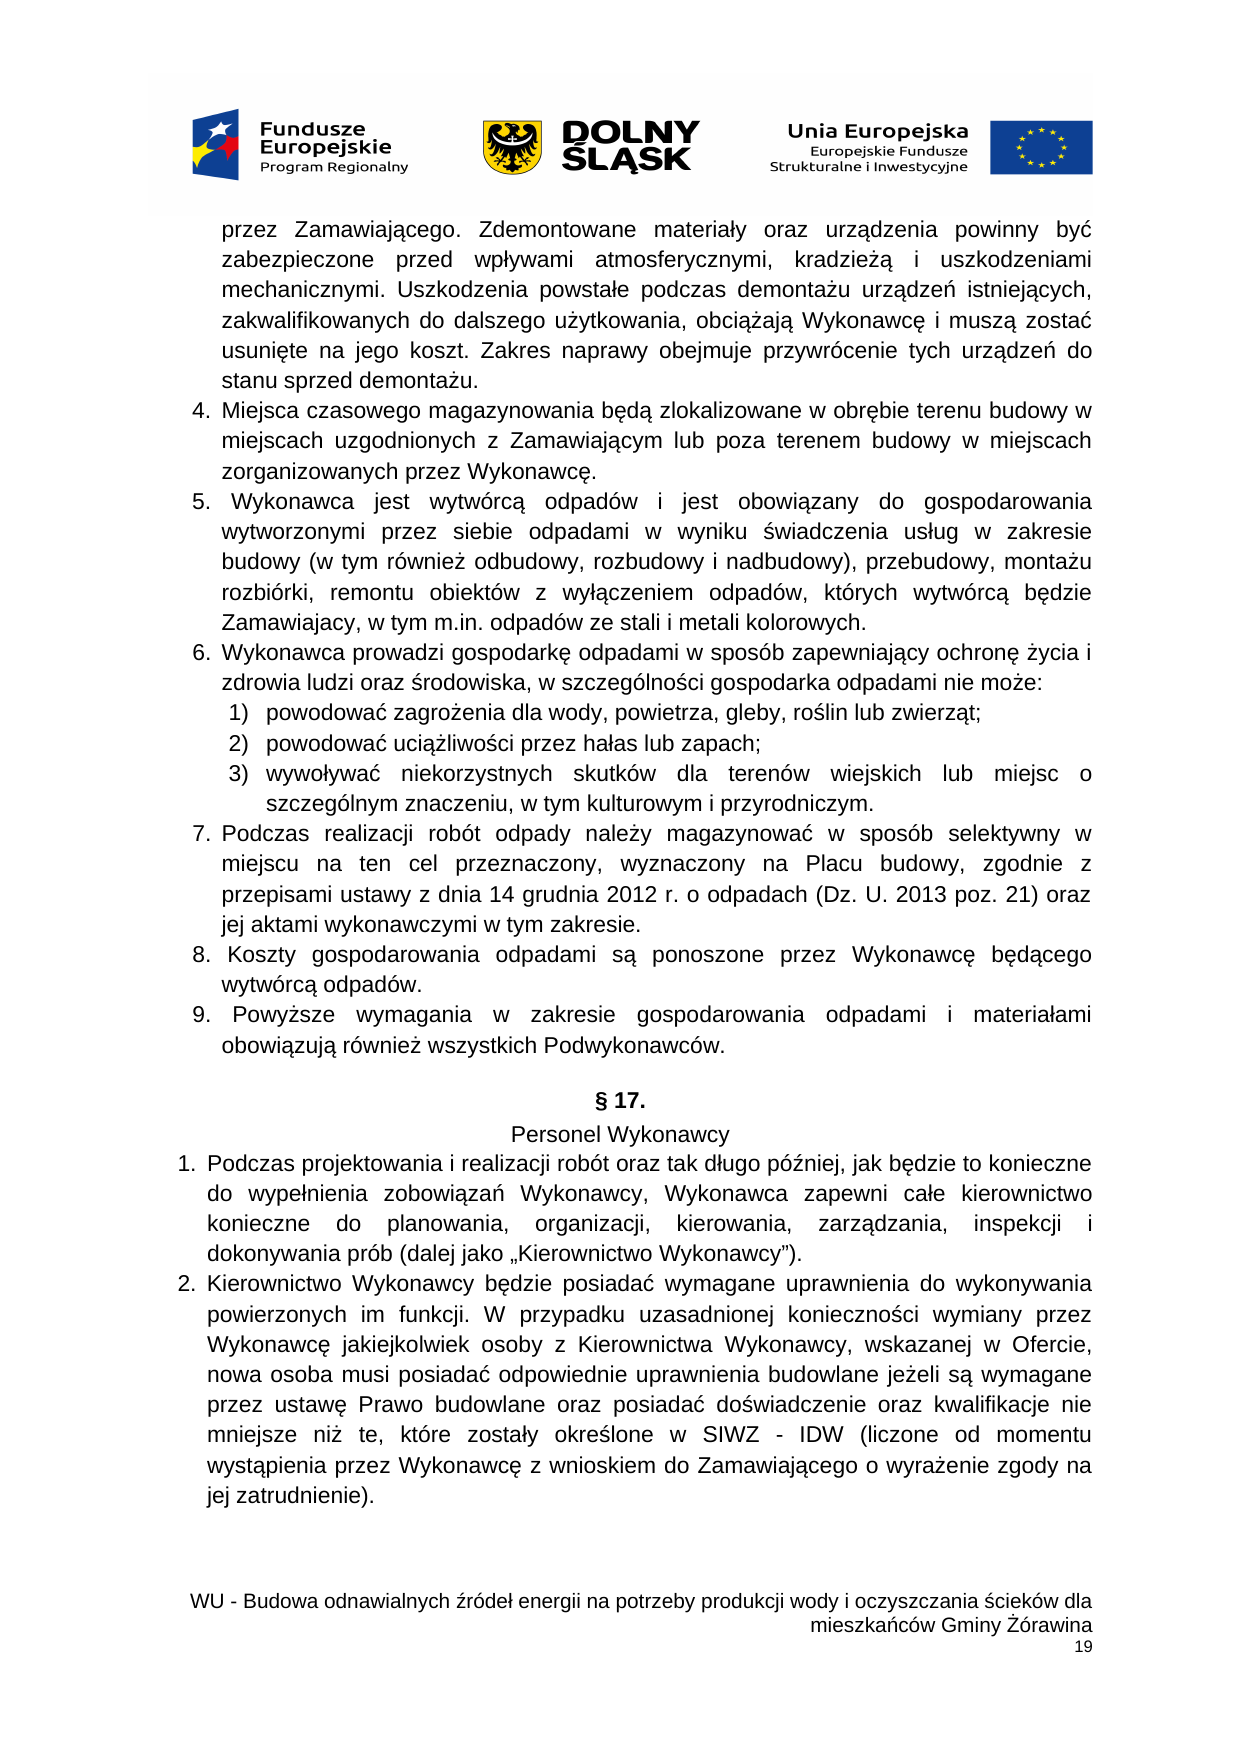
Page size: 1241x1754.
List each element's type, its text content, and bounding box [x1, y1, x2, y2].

text 7. Podczas realizacji robót odpady należy magazynować w sposób selektywny w miejscu na ten cel przeznaczony, wyznaczony na Placu budowy, zgodnie z przepisami ustawy z dnia 14 grudnia 2012 r. o odpadach (Dz. U. 2013 poz. 21) oraz jej aktami wykonawczymi w tym zakresie. [192, 820, 1093, 937]
picture [147, 73, 1093, 216]
list wywoływać niekorzystnych skutków dla terenów wiejskich lub miejsc o szczególnym znaczeniu, w tym kulturowym i przyrodniczym. [228, 760, 1093, 816]
list powodować uciążliwości przez hałas lub zapach; [228, 729, 1093, 756]
list powodować zagrożenia dla wody, powietrza, gleby, roślin lub zwierząt; [228, 699, 1093, 726]
subtitle Personel Wykonawcy [148, 1121, 1093, 1147]
text 5. Wykonawca jest wytwórcą odpadów i jest obowiązany do gospodarowania wytworzonymi przez siebie odpadami w wyniku świadczenia usług w zakresie budowy (w tym również odbudowy, rozbudowy i nadbudowy), przebudowy, montażu rozbiórki, remontu obiektów z wyłączeniem odpadów, których wytwórcą będzie Zamawiajacy, w tym m.in. odpadów ze stali i metali kolorowych. [192, 488, 1093, 635]
text § 17. [148, 1087, 1093, 1113]
text 1. Podczas projektowania i realizacji robót oraz tak długo później, jak będzie to konieczne do wypełnienia zobowiązań Wykonawcy, Wykonawca zapewni całe kierownictwo konieczne do planowania, organizacji, kierowania, zarządzania, inspekcji i dokonywania prób (dalej jako „Kierownictwo Wykonawcy”). [177, 1149, 1093, 1267]
text 9. Powyższe wymagania w zakresie gospodarowania odpadami i materiałami obowiązują również wszystkich Podwykonawców. [192, 1001, 1093, 1058]
text 6. Wykonawca prowadzi gospodarkę odpadami w sposób zapewniający ochronę życia i zdrowia ludzi oraz środowiska, w szczególności gospodarka odpadami nie może: [192, 639, 1093, 695]
text 2. Kierownictwo Wykonawcy będzie posiadać wymagane uprawnienia do wykonywania powierzonych im funkcji. W przypadku uzasadnionej konieczności wymiany przez Wykonawcę jakiejkolwiek osoby z Kierownictwa Wykonawcy, wskazanej w Ofercie, nowa osoba musi posiadać odpowiednie uprawnienia budowlane jeżeli są wymagane przez ustawę Prawo budowlane oraz posiadać doświadczenie oraz kwalifikacje nie mniejsze niż te, które zostały określone w SIWZ - IDW (liczone od momentu wystąpienia przez Wykonawcę z wnioskiem do Zamawiającego o wyrażenie zgody na jej zatrudnienie). [177, 1270, 1093, 1508]
text 8. Koszty gospodarowania odpadami są ponoszone przez Wykonawcę będącego wytwórcą odpadów. [192, 941, 1093, 997]
text 4. Miejsca czasowego magazynowania będą zlokalizowane w obrębie terenu budowy w miejscach uzgodnionych z Zamawiającym lub poza terenem budowy w miejscach zorganizowanych przez Wykonawcę. [192, 397, 1093, 484]
